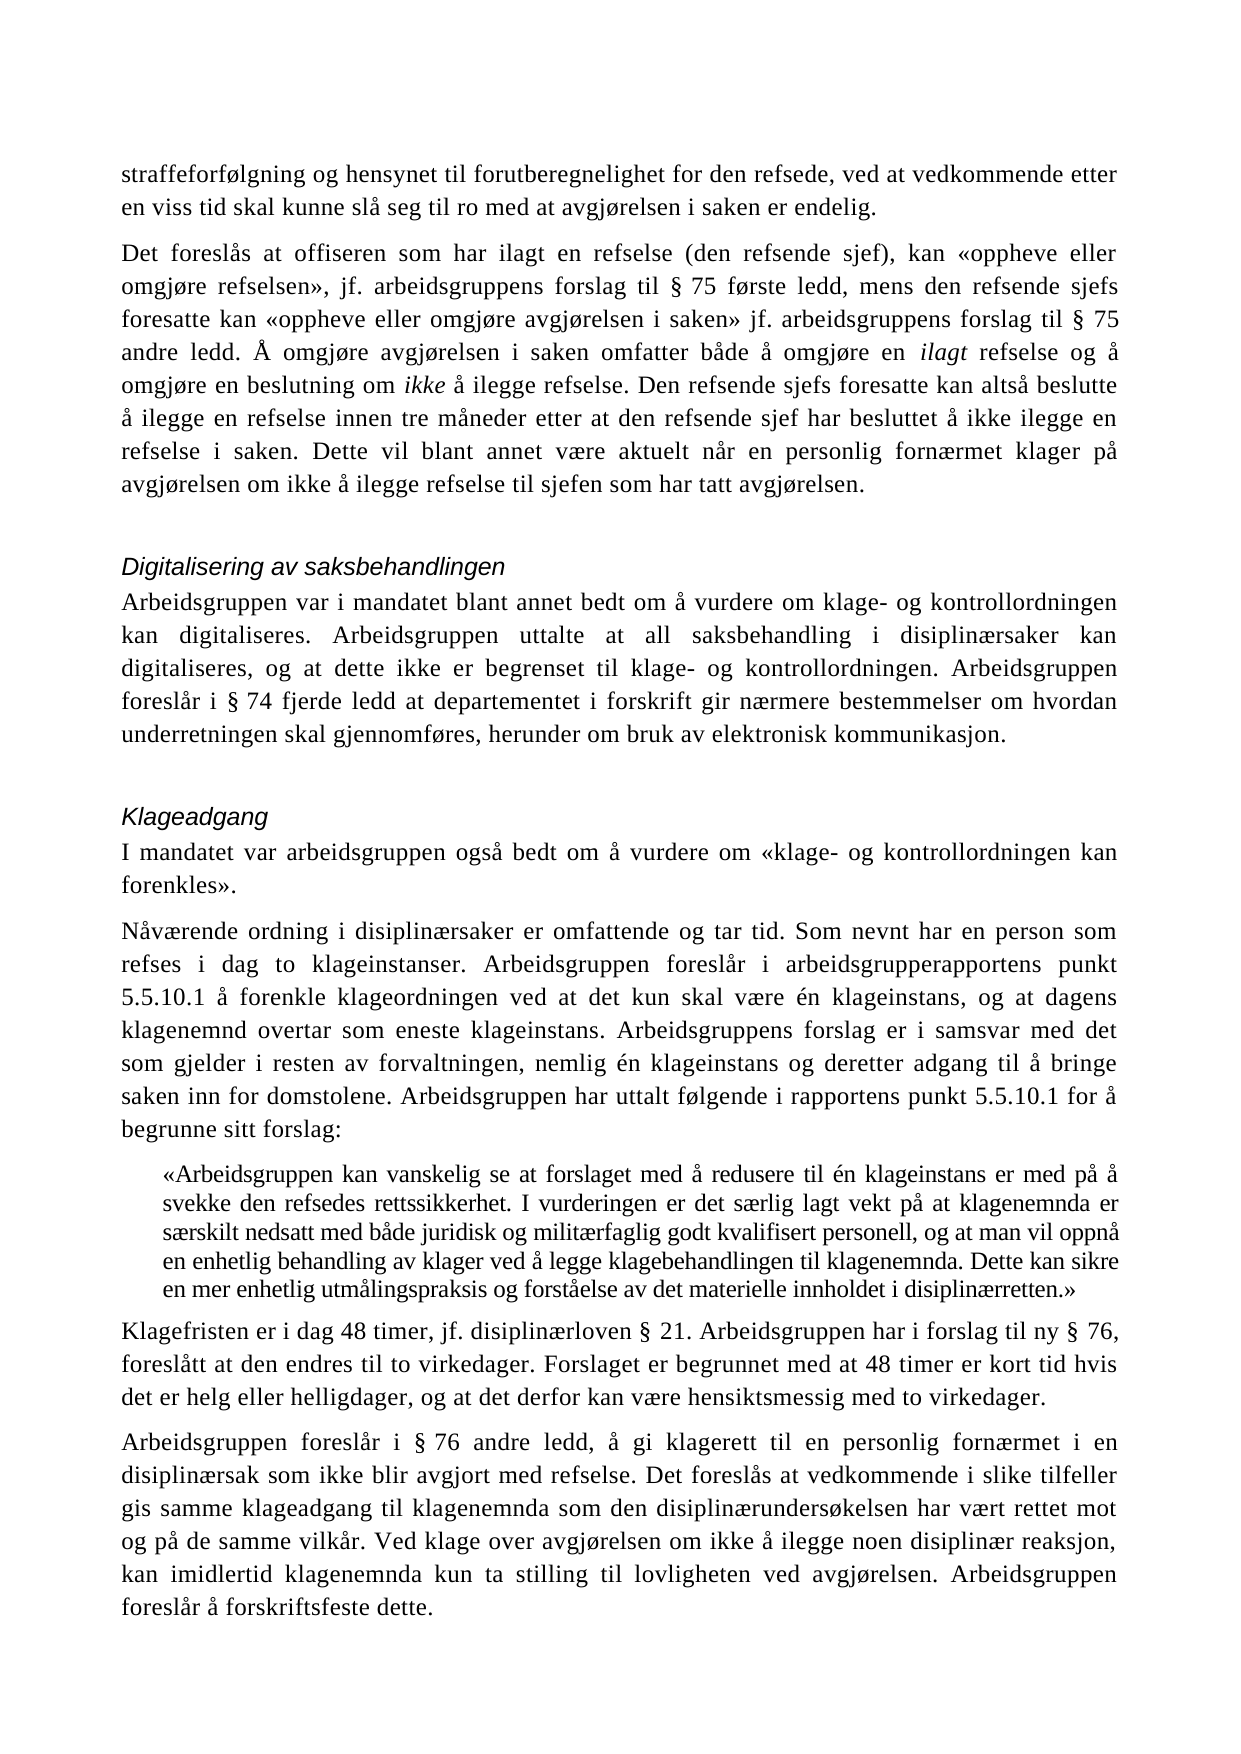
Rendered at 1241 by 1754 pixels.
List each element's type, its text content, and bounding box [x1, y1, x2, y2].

text Nåværende ordning i disiplinærsaker er omfattende og tar tid. Som nevnt har en person som refses i dag to klageinstanser. Arbeidsgruppen foreslår i arbeidsgrupperapportens punkt 5.5.10.1 å forenkle klageordningen ved at det kun skal være én klageinstans, og at dagens klagenemnd overtar som eneste klageinstans. Arbeidsgruppens forslag er i samsvar med det som gjelder i resten av forvaltningen, nemlig én klageinstans og deretter adgang til å bringe saken inn for domstolene. Arbeidsgruppen har uttalt følgende i rapportens punkt 5.5.10.1 for å begrunne sitt forslag: [121, 916, 1119, 1143]
text «Arbeidsgruppen kan vanskelig se at forslaget med å redusere til én klageinstans er med på å svekke den refsedes rettssikkerhet. I vurderingen er det særlig lagt vekt på at klagenemnda er særskilt nedsatt med både juridisk og militærfaglig godt kvalifisert personell, og at man vil oppnå en enhetlig behandling av klager ved å legge klagebehandlingen til klagenemnda. Dette kan sikre en mer enhetlig utmålingspraksis og forståelse av det materielle innholdet i disiplinærretten.» [162, 1159, 1119, 1303]
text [121, 159, 1119, 221]
text Det foreslås at offiseren som har ilagt en refselse (den refsende sjef), kan «oppheve eller omgjøre refselsen», jf. arbeidsgruppens forslag til § 75 første ledd, mens den refsende sjefs foresatte kan «oppheve eller omgjøre avgjørelsen i saken» jf. arbeidsgruppens forslag til § 75 andre ledd. Å omgjøre avgjørelsen i saken omfatter både å omgjøre en ilagt refselse og å omgjøre en beslutning om ikke å ilegge refselse. Den refsende sjefs foresatte kan altså beslutte å ilegge en refselse innen tre måneder etter at den refsende sjef har besluttet å ikke ilegge en refselse i saken. Dette vil blant annet være aktuelt når en personlig fornærmet klager på avgjørelsen om ikke å ilegge refselse til sjefen som har tatt avgjørelsen. [121, 238, 1119, 498]
text Arbeidsgruppen var i mandatet blant annet bedt om å vurdere om klage- og kontrollordningen kan digitaliseres. Arbeidsgruppen uttalte at all saksbehandling i disiplinærsaker kan digitaliseres, og at dette ikke er begrenset til klage- og kontrollordningen. Arbeidsgruppen foreslår i § 74 fjerde ledd at departementet i forskrift gir nærmere bestemmelser om hvordan underretningen skal gjennomføres, herunder om bruk av elektronisk kommunikasjon. [121, 587, 1119, 748]
text Klageadgang [121, 802, 1119, 831]
text I mandatet var arbeidsgruppen også bedt om å vurdere om «klage- og kontrollordningen kan forenkles». [121, 837, 1119, 899]
text Digitalisering av saksbehandlingen [121, 552, 1119, 581]
text Arbeidsgruppen foreslår i § 76 andre ledd, å gi klagerett til en personlig fornærmet i en disiplinærsak som ikke blir avgjort med refselse. Det foreslås at vedkommende i slike tilfeller gis samme klageadgang til klagenemnda som den disiplinærundersøkelsen har vært rettet mot og på de samme vilkår. Ved klage over avgjørelsen om ikke å ilegge noen disiplinær reaksjon, kan imidlertid klagenemnda kun ta stilling til lovligheten ved avgjørelsen. Arbeidsgruppen foreslår å forskriftsfeste dette. [121, 1427, 1119, 1621]
text Klagefristen er i dag 48 timer, jf. disiplinærloven § 21. Arbeidsgruppen har i forslag til ny § 76, foreslått at den endres til to virkedager. Forslaget er begrunnet med at 48 timer er kort tid hvis det er helg eller helligdager, og at det derfor kan være hensiktsmessig med to virkedager. [121, 1316, 1119, 1411]
